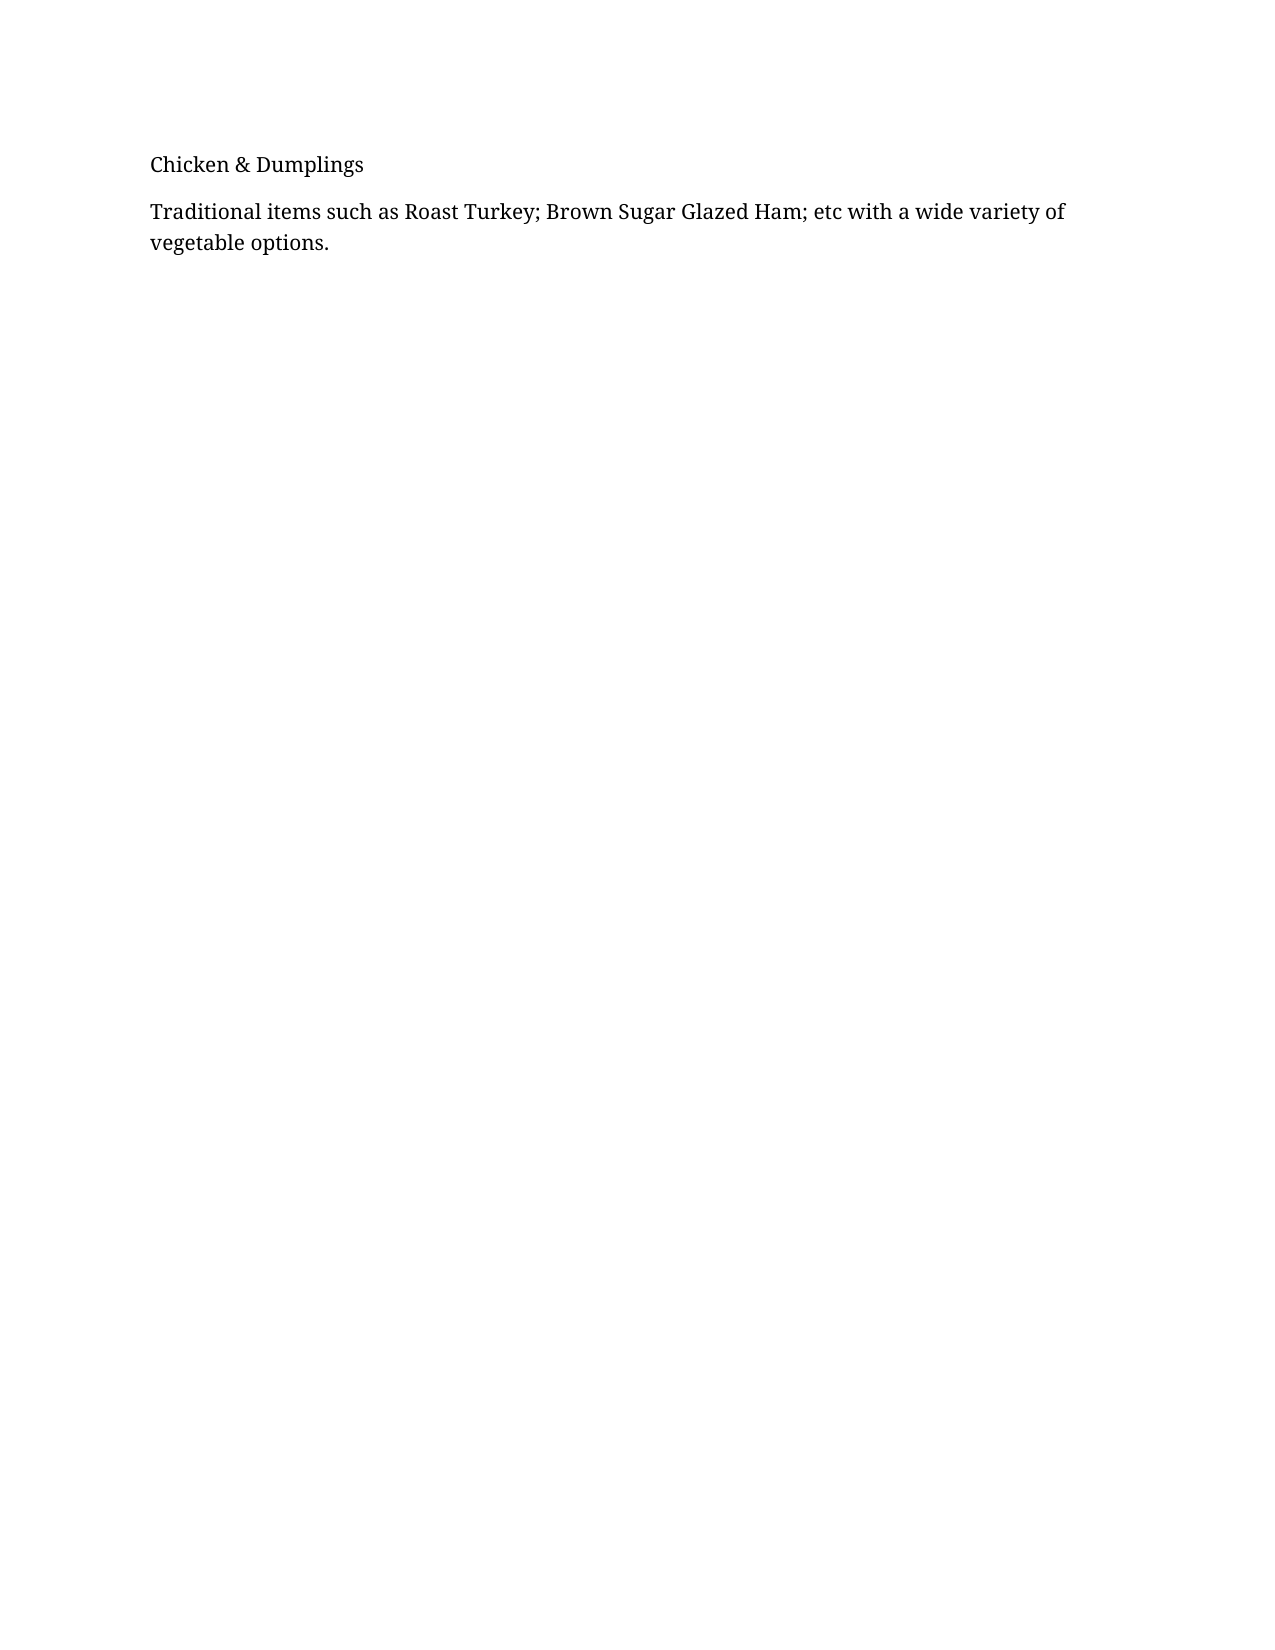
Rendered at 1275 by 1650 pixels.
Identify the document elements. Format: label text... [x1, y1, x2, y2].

text Chicken & Dumplings [150, 150, 1125, 178]
text Traditional items such as Roast Turkey; Brown Sugar Glazed Ham; etc with a wide variety of vegetable options. [150, 197, 1125, 256]
